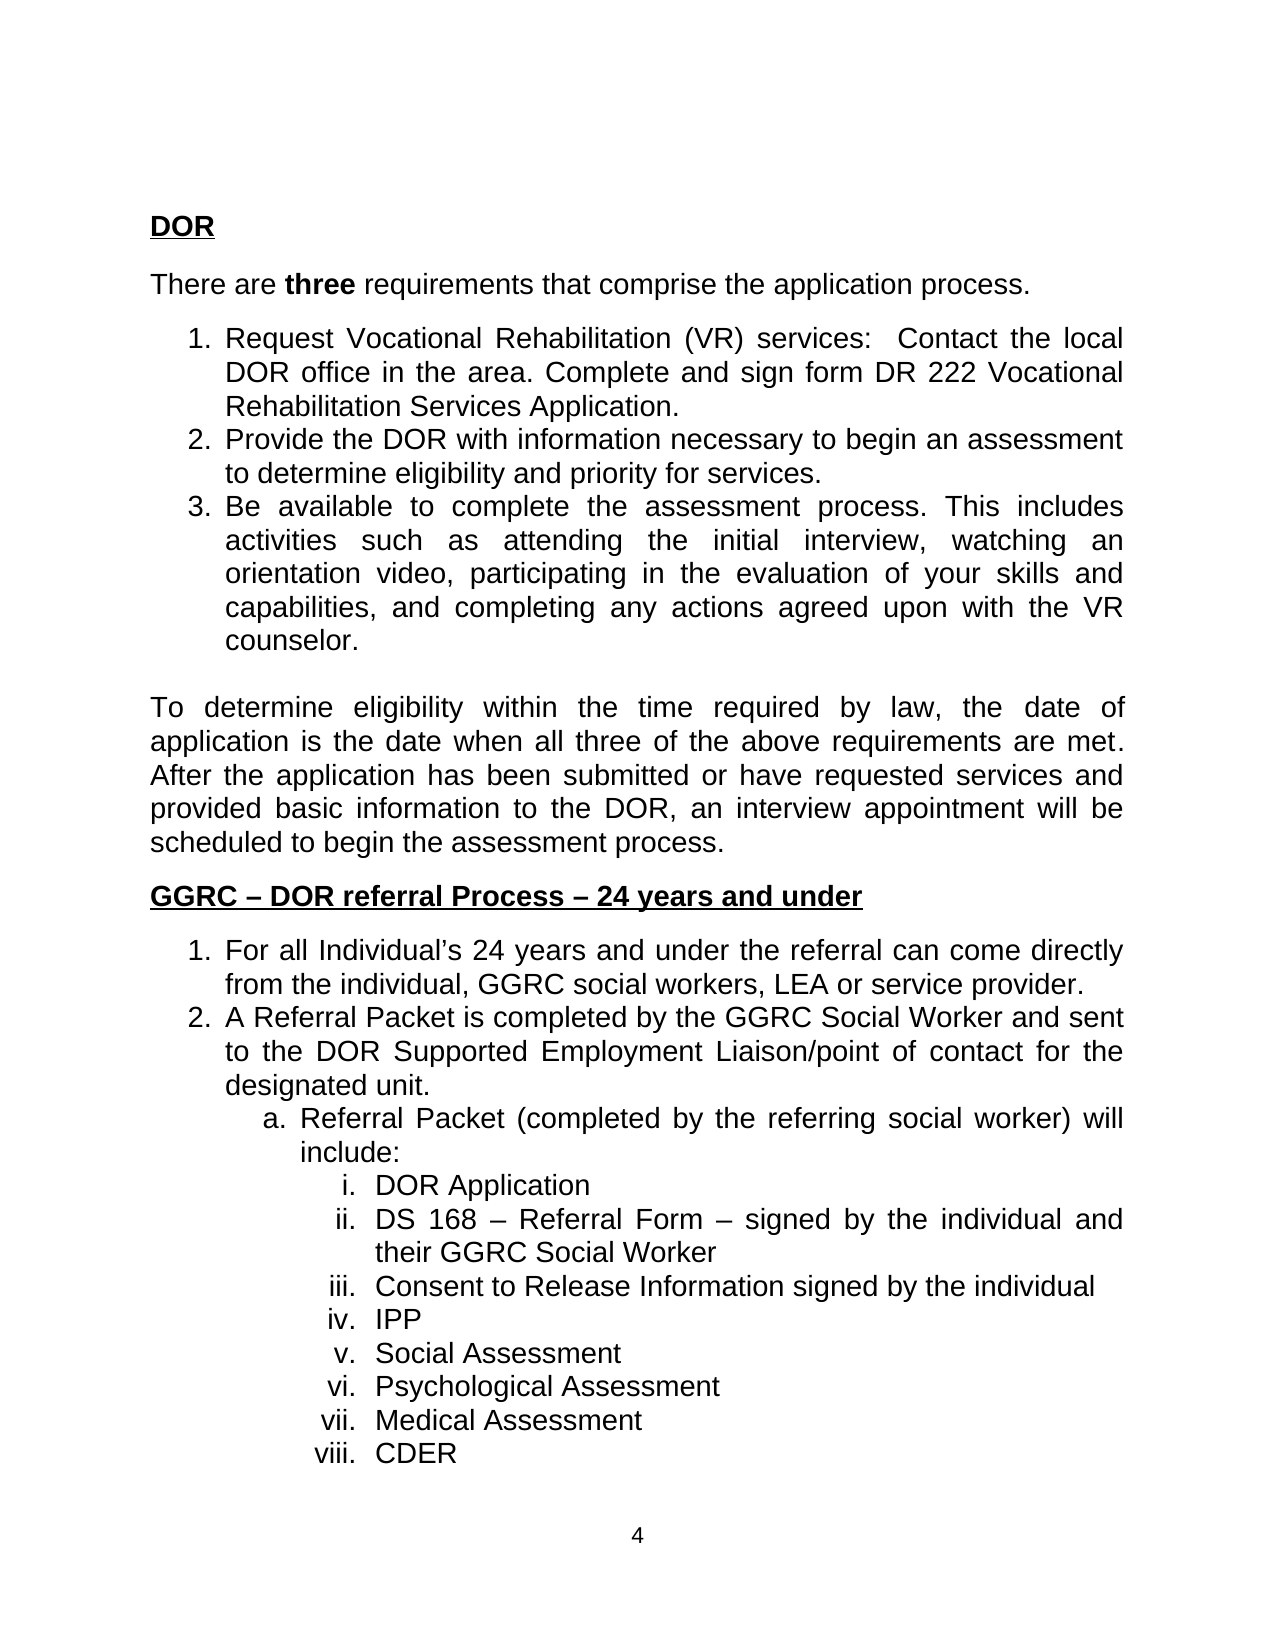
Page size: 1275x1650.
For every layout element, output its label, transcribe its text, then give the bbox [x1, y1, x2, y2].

list Medical Assessment [356, 1403, 1125, 1436]
list Social Assessment [356, 1336, 1125, 1369]
list Referral Packet (completed by the referring social worker) will include: [262, 1101, 1125, 1168]
list A Referral Packet is completed by the GGRC Social Worker and sent to the DOR Supported Employment Liaison/point of contact for the designated unit. [187, 1000, 1125, 1101]
subtitle DOR [150, 208, 1125, 242]
list CDER [356, 1436, 1125, 1470]
text GGRC – DOR referral Process – 24 years and under [150, 879, 1125, 912]
list DOR Application [356, 1168, 1125, 1202]
list Request Vocational Rehabilitation (VR) services: Contact the local DOR office in the area. Complete and sign form DR 222 Vocational Rehabilitation Services Application. [187, 321, 1125, 422]
list Psychological Assessment [356, 1369, 1125, 1403]
text There are three requirements that comprise the application process. [150, 267, 1125, 301]
list IPP [356, 1302, 1125, 1336]
list Consent to Release Information signed by the individual [356, 1269, 1125, 1302]
list Be available to complete the assessment process. This includes activities such as attending the initial interview, watching an orientation video, participating in the evaluation of your skills and capabilities, and completing any actions agreed upon with the VR counselor. [187, 489, 1125, 657]
text To determine eligibility within the time required by law, the date of application is the date when all three of the above requirements are met. After the application has been submitted or have requested services and provided basic information to the DOR, an interview appointment will be scheduled to begin the assessment process. [150, 690, 1125, 858]
list DS 168 – Referral Form – signed by the individual and their GGRC Social Worker [356, 1202, 1125, 1269]
list For all Individual’s 24 years and under the referral can come directly from the individual, GGRC social workers, LEA or service provider. [187, 933, 1125, 1000]
list Provide the DOR with information necessary to begin an assessment to determine eligibility and priority for services. [187, 422, 1125, 489]
